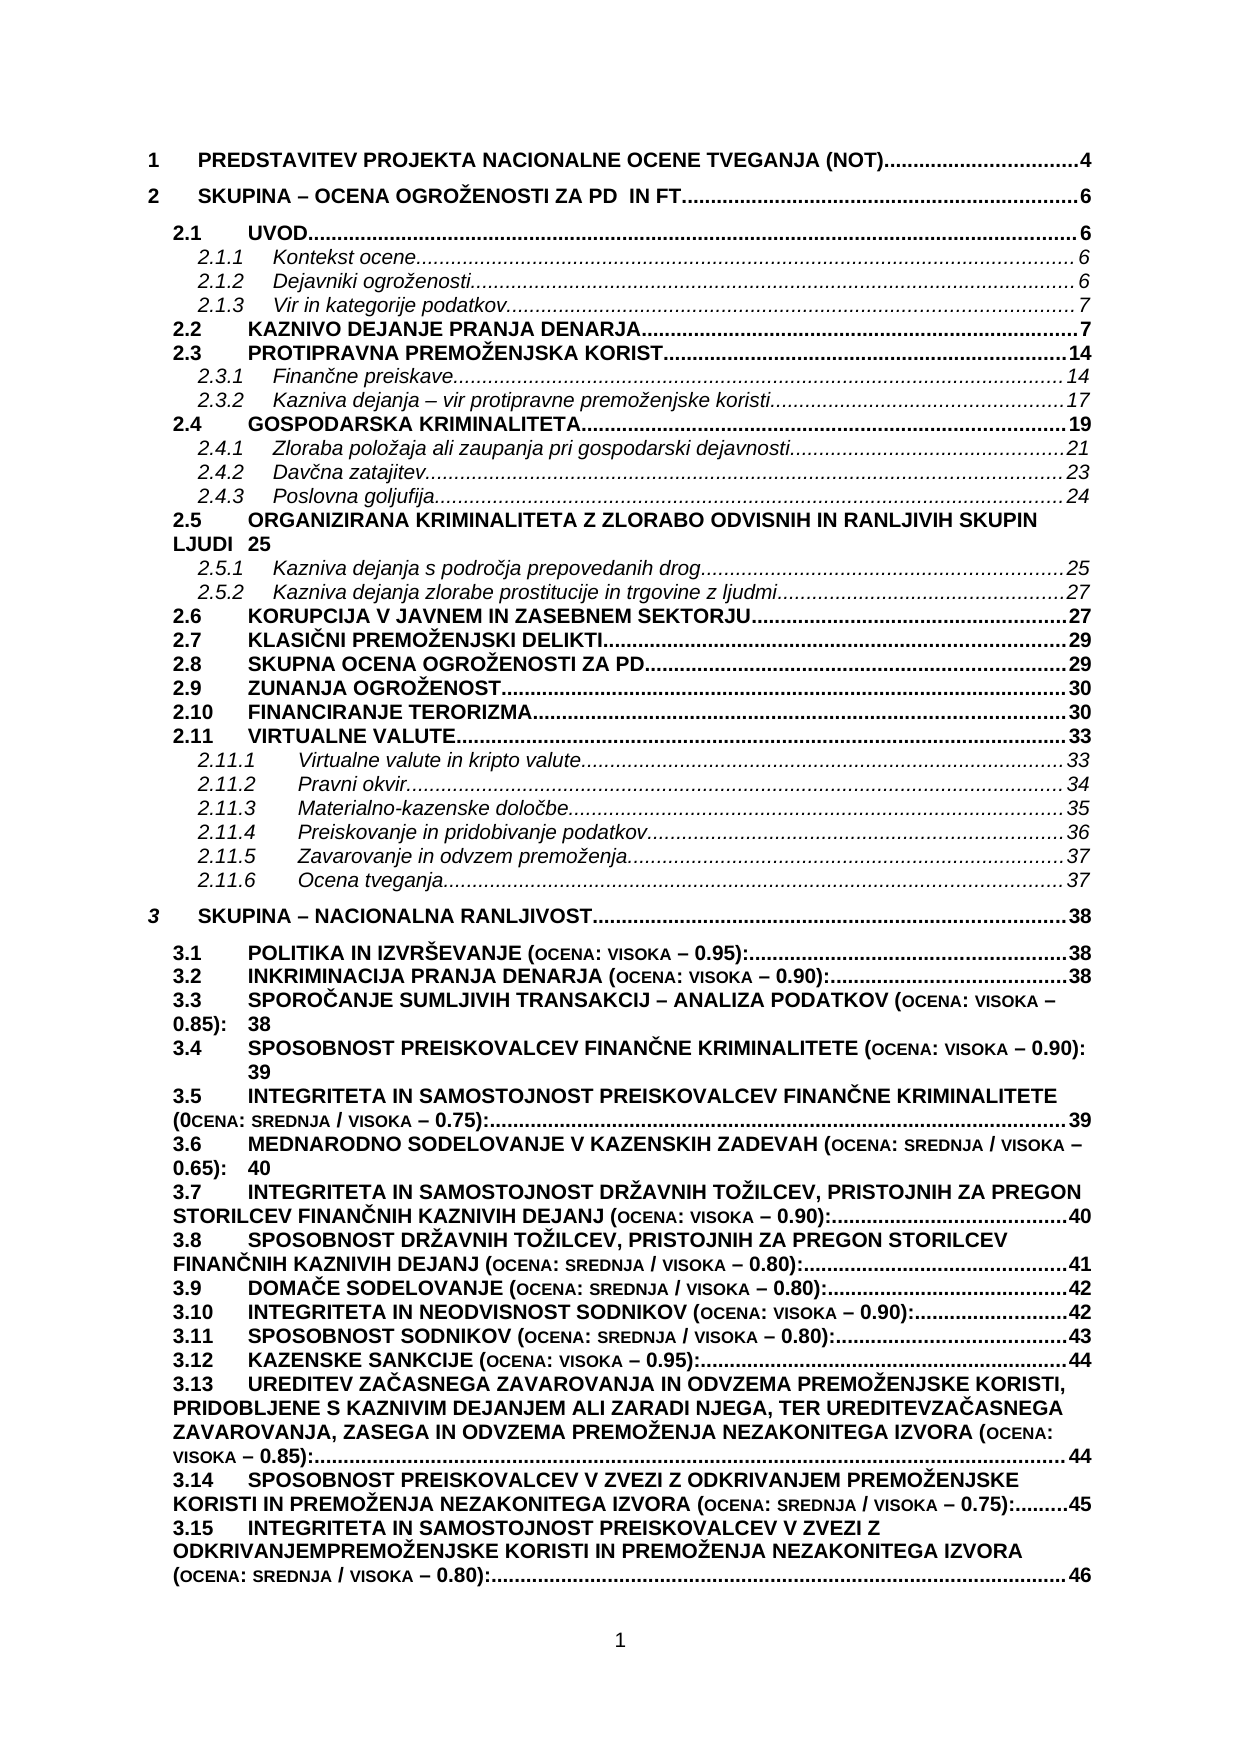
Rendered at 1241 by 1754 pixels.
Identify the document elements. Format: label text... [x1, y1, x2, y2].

text 2.3 PROTIPRAVNA PREMOŽENJSKA KORIST 14 [173, 340, 1093, 364]
text 2.11.5 Zavarovanje in odvzem premoženja 37 [198, 843, 1093, 867]
text 2.11.1 Virtualne valute in kripto valute 33 [198, 748, 1093, 772]
text 2.8 SKUPNA OCENA OGROŽENOSTI ZA PD 29 [173, 652, 1093, 676]
text 2.4 GOSPODARSKA KRIMINALITETA 19 [173, 412, 1093, 436]
text 2.4.2 Davčna zatajitev 23 [198, 460, 1093, 484]
text 3.3 SPOROČANJE SUMLJIVIH TRANSAKCIJ – ANALIZA PODATKOV (ocena: visoka – 0.85): 38 [173, 988, 1093, 1036]
text 3.9 DOMAČE SODELOVANJE (ocena: srednja / visoka – 0.80): 42 [173, 1276, 1093, 1300]
text 2.9 ZUNANJA OGROŽENOST 30 [173, 676, 1093, 700]
text 3 SKUPINA – NACIONALNA RANLJIVOST 38 [148, 904, 1093, 928]
text 2.1.2 Dejavniki ogroženosti 6 [198, 268, 1093, 292]
text 2.1.3 Vir in kategorije podatkov 7 [198, 292, 1093, 316]
text 2.3.2 Kazniva dejanja – vir protipravne premoženjske koristi 17 [198, 388, 1093, 412]
text 3.7 INTEGRITETA IN SAMOSTOJNOST DRŽAVNIH TOŽILCEV, PRISTOJNIH ZA PREGON STORILCEV FINANČNIH KAZNIVIH DEJANJ (ocena: visoka – 0.90): 40 [173, 1180, 1093, 1228]
text 2.5.1 Kazniva dejanja s področja prepovedanih drog 25 [198, 556, 1093, 580]
text 3.5 INTEGRITETA IN SAMOSTOJNOST PREISKOVALCEV FINANČNE KRIMINALITETE (0cena: srednja / visoka – 0.75): 39 [173, 1084, 1093, 1132]
text 2 SKUPINA – OCENA OGROŽENOSTI ZA PD IN FT 6 [148, 184, 1093, 208]
text 2.1 UVOD 6 [173, 221, 1093, 244]
text 3.10 INTEGRITETA IN NEODVISNOST SODNIKOV (ocena: visoka – 0.90): 42 [173, 1300, 1093, 1324]
text 2.11 VIRTUALNE VALUTE 33 [173, 724, 1093, 748]
text 2.10 FINANCIRANJE TERORIZMA 30 [173, 700, 1093, 724]
text 2.4.3 Poslovna goljufija 24 [198, 484, 1093, 508]
text 2.3.1 Finančne preiskave 14 [198, 364, 1093, 388]
text 3.6 MEDNARODNO SODELOVANJE V KAZENSKIH ZADEVAH (ocena: srednja / visoka – 0.65): 40 [173, 1132, 1093, 1180]
text 3.2 INKRIMINACIJA PRANJA DENARJA (ocena: visoka – 0.90): 38 [173, 964, 1093, 988]
text 3.8 SPOSOBNOST DRŽAVNIH TOŽILCEV, PRISTOJNIH ZA PREGON STORILCEV FINANČNIH KAZNIVIH DEJANJ (ocena: srednja / visoka – 0.80): 41 [173, 1228, 1093, 1276]
text 2.11.2 Pravni okvir 34 [198, 772, 1093, 796]
text 2.7 KLASIČNI PREMOŽENJSKI DELIKTI 29 [173, 628, 1093, 652]
text 3.4 SPOSOBNOST PREISKOVALCEV FINANČNE KRIMINALITETE (ocena: visoka – 0.90): 39 [173, 1036, 1093, 1084]
text 3.15 INTEGRITETA IN SAMOSTOJNOST PREISKOVALCEV V ZVEZI Z ODKRIVANJEMPREMOŽENJSKE KORISTI IN PREMOŽENJA NEZAKONITEGA IZVORA (ocena: srednja / visoka – 0.80): 46 [173, 1515, 1093, 1587]
text 2.5 ORGANIZIRANA KRIMINALITETA Z ZLORABO ODVISNIH IN RANLJIVIH SKUPIN LJUDI 25 [173, 508, 1093, 556]
text 2.1.1 Kontekst ocene 6 [198, 244, 1093, 268]
text 3.1 POLITIKA IN IZVRŠEVANJE (ocena: visoka – 0.95): 38 [173, 940, 1093, 964]
text 3.13 UREDITEV ZAČASNEGA ZAVAROVANJA IN ODVZEMA PREMOŽENJSKE KORISTI, PRIDOBLJENE S KAZNIVIM DEJANJEM ALI ZARADI NJEGA, TER UREDITEVZAČASNEGA ZAVAROVANJA, ZASEGA IN ODVZEMA PREMOŽENJA NEZAKONITEGA IZVORA (ocena: visoka – 0.85): 44 [173, 1372, 1093, 1467]
text 2.4.1 Zloraba položaja ali zaupanja pri gospodarski dejavnosti 21 [198, 436, 1093, 460]
text 2.11.3 Materialno-kazenske določbe 35 [198, 796, 1093, 819]
text 2.5.2 Kazniva dejanja zlorabe prostitucije in trgovine z ljudmi 27 [198, 580, 1093, 604]
text 3.12 KAZENSKE SANKCIJE (ocena: visoka – 0.95): 44 [173, 1348, 1093, 1372]
text 2.2 KAZNIVO DEJANJE PRANJA DENARJA 7 [173, 316, 1093, 340]
text 3.14 SPOSOBNOST PREISKOVALCEV V ZVEZI Z ODKRIVANJEM PREMOŽENJSKE KORISTI IN PREMOŽENJA NEZAKONITEGA IZVORA (ocena: srednja / visoka – 0.75): 45 [173, 1467, 1093, 1515]
text 3.11 SPOSOBNOST SODNIKOV (ocena: srednja / visoka – 0.80): 43 [173, 1324, 1093, 1348]
text 2.11.4 Preiskovanje in pridobivanje podatkov 36 [198, 819, 1093, 843]
text 2.11.6 Ocena tveganja 37 [198, 867, 1093, 891]
text 1 PREDSTAVITEV PROJEKTA NACIONALNE OCENE TVEGANJA (NOT) 4 [148, 148, 1093, 172]
text 2.6 KORUPCIJA V JAVNEM IN ZASEBNEM SEKTORJU 27 [173, 604, 1093, 628]
